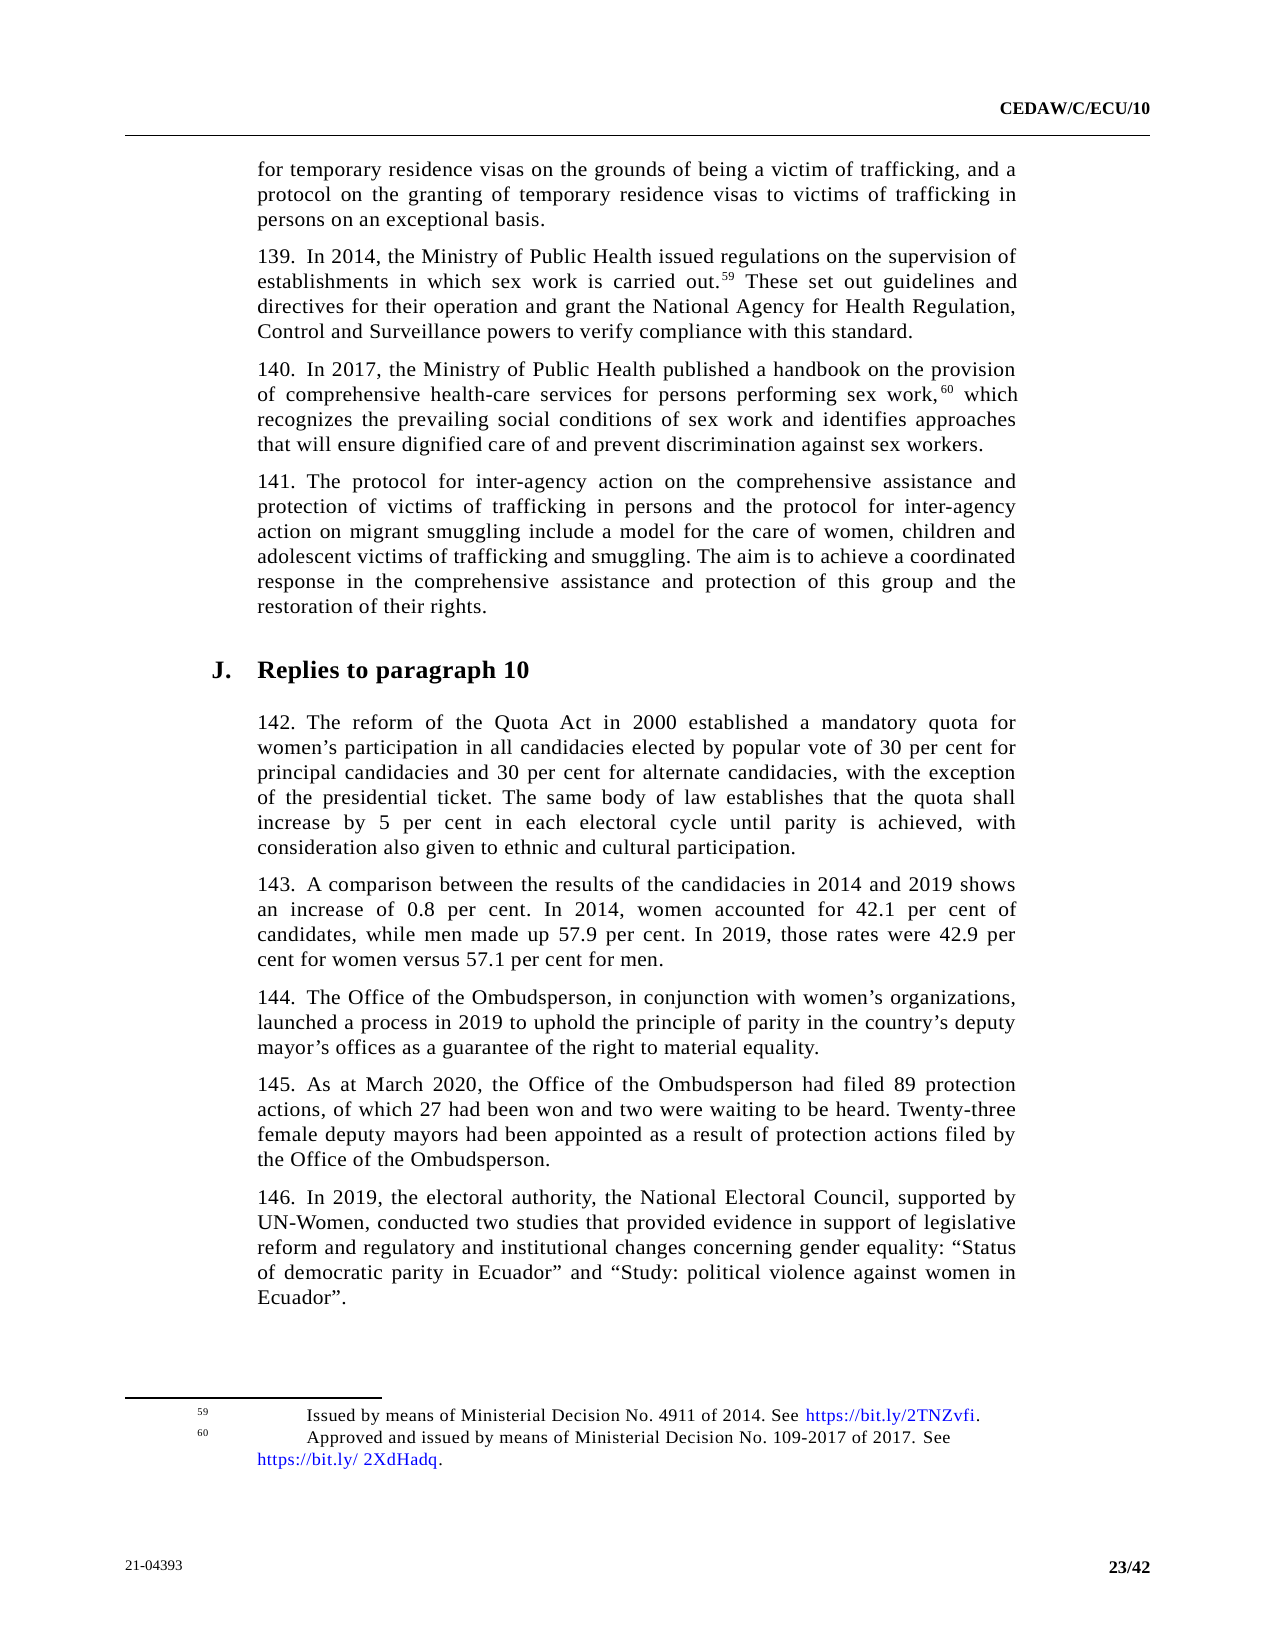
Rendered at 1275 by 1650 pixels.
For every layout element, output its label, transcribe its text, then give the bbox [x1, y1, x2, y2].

text 141. The protocol for inter-agency action on the comprehensive assistance and protection of victims of trafficking in persons and the protocol for inter-agency action on migrant smuggling include a model for the care of women, children and adolescent victims of trafficking and smuggling. The aim is to achieve a coordinated response in the comprehensive assistance and protection of this group and the restoration of their rights. [257, 468, 1018, 618]
text 143. A comparison between the results of the candidacies in 2014 and 2019 shows an increase of 0.8 per cent. In 2014, women accounted for 42.1 per cent of candidates, while men made up 57.9 per cent. In 2019, those rates were 42.9 per cent for women versus 57.1 per cent for men. [257, 871, 1018, 971]
text 139. In 2014, the Ministry of Public Health issued regulations on the supervision of establishments in which sex work is carried out. These set out guidelines and directives for their operation and grant the National Agency for Health Regulation, Control and Surveillance powers to verify compliance with this standard. [257, 243, 1018, 343]
text 144. The Office of the Ombudsperson, in conjunction with women’s organizations, launched a process in 2019 to uphold the principle of parity in the country’s deputy mayor’s offices as a guarantee of the right to material equality. [257, 984, 1018, 1059]
text 142. The reform of the Quota Act in 2000 established a mandatory quota for women’s participation in all candidacies elected by popular vote of 30 per cent for principal candidacies and 30 per cent for alternate candidacies, with the exception of the presidential ticket. The same body of law establishes that the quota shall increase by 5 per cent in each electoral cycle until parity is achieved, with consideration also given to ethnic and cultural participation. [257, 709, 1018, 859]
text 146. In 2019, the electoral authority, the National Electoral Council, supported by UN-Women, conducted two studies that provided evidence in support of legislative reform and regulatory and institutional changes concerning gender equality: “Status of democratic parity in Ecuador” and “Study: political violence against women in Ecuador”. [257, 1184, 1018, 1309]
text 145. As at March 2020, the Office of the Ombudsperson had filed 89 protection actions, of which 27 had been won and two were waiting to be heard. Twenty-three female deputy mayors had been appointed as a result of protection actions filed by the Office of the Ombudsperson. [257, 1071, 1018, 1171]
text J. Replies to paragraph 10 [125, 656, 1019, 684]
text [257, 156, 1018, 231]
text 140. In 2017, the Ministry of Public Health published a handbook on the provision of comprehensive health-care services for persons performing sex work, which recognizes the prevailing social conditions of sex work and identifies approaches that will ensure dignified care of and prevent discrimination against sex workers. [257, 356, 1018, 456]
